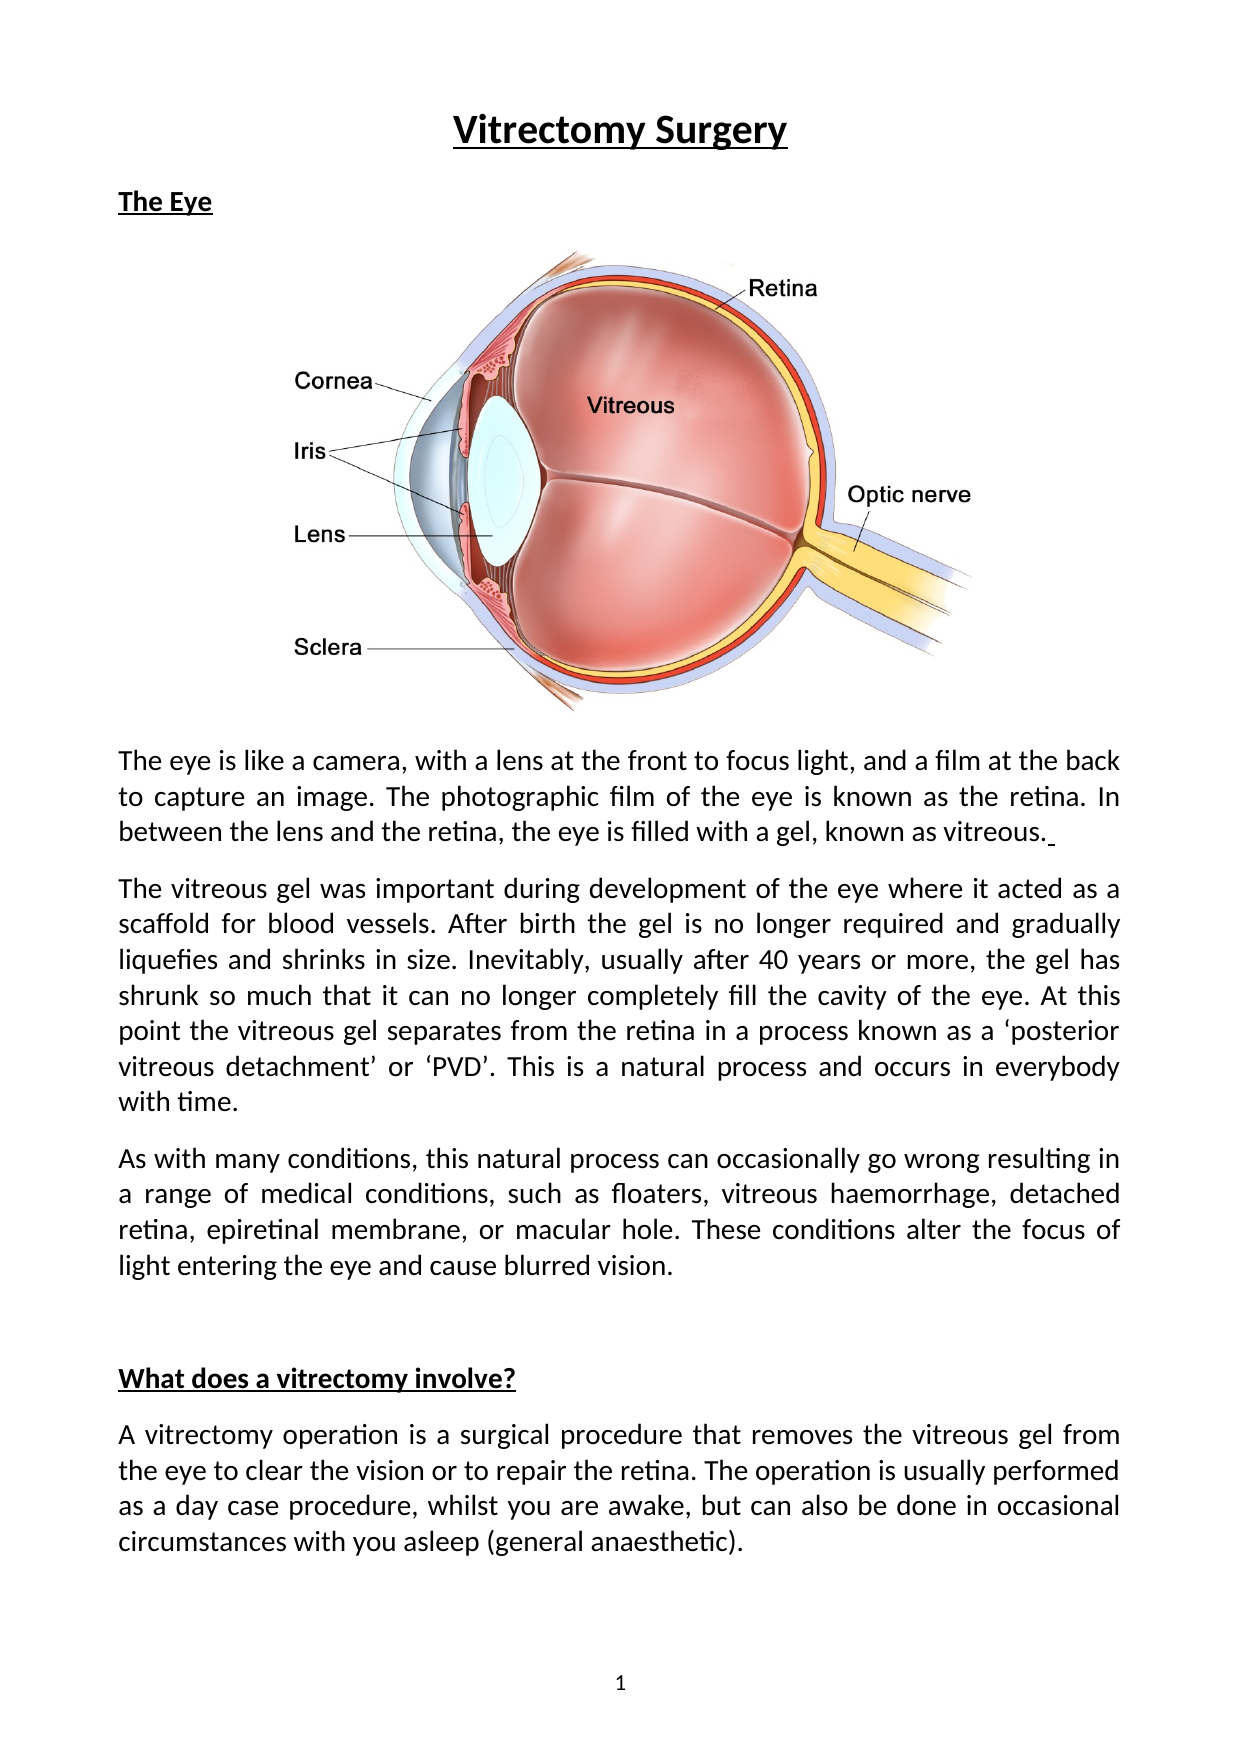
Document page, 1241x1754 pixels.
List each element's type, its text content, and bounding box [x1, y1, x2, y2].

text The Eye [118, 183, 1122, 218]
text The vitreous gel was important during development of the eye where it acted as a scaffold for blood vessels. After birth the gel is no longer required and gradually liquefies and shrinks in size. Inevitably, usually after 40 years or more, the gel has shrunk so much that it can no longer completely fill the cavity of the eye. At this point the vitreous gel separates from the retina in a process known as a ‘posterior vitreous detachment’ or ‘PVD’. This is a natural process and occurs in everybody with time. [118, 870, 1122, 1119]
text The eye is like a camera, with a lens at the front to focus light, and a film at the back to capture an image. The photographic film of the eye is known as the retina. In between the lens and the retina, the eye is filled with a gel, known as vitreous. [118, 239, 1122, 849]
text A vitrectomy operation is a surgical procedure that removes the vitreous gel from the eye to clear the vision or to repair the retina. The operation is usually performed as a day case procedure, whilst you are awake, but can also be done in occasional circumstances with you asleep (general anaesthetic). [118, 1416, 1122, 1559]
text What does a vitrectomy involve? [118, 1360, 1122, 1395]
text Vitrectomy Surgery [118, 103, 1122, 154]
text As with many conditions, this natural process can occasionally go wrong resulting in a range of medical conditions, such as floaters, vitreous haemorrhage, detached retina, epiretinal membrane, or macular hole. These conditions alter the focus of light entering the eye and cause blurred vision. [118, 1140, 1122, 1282]
